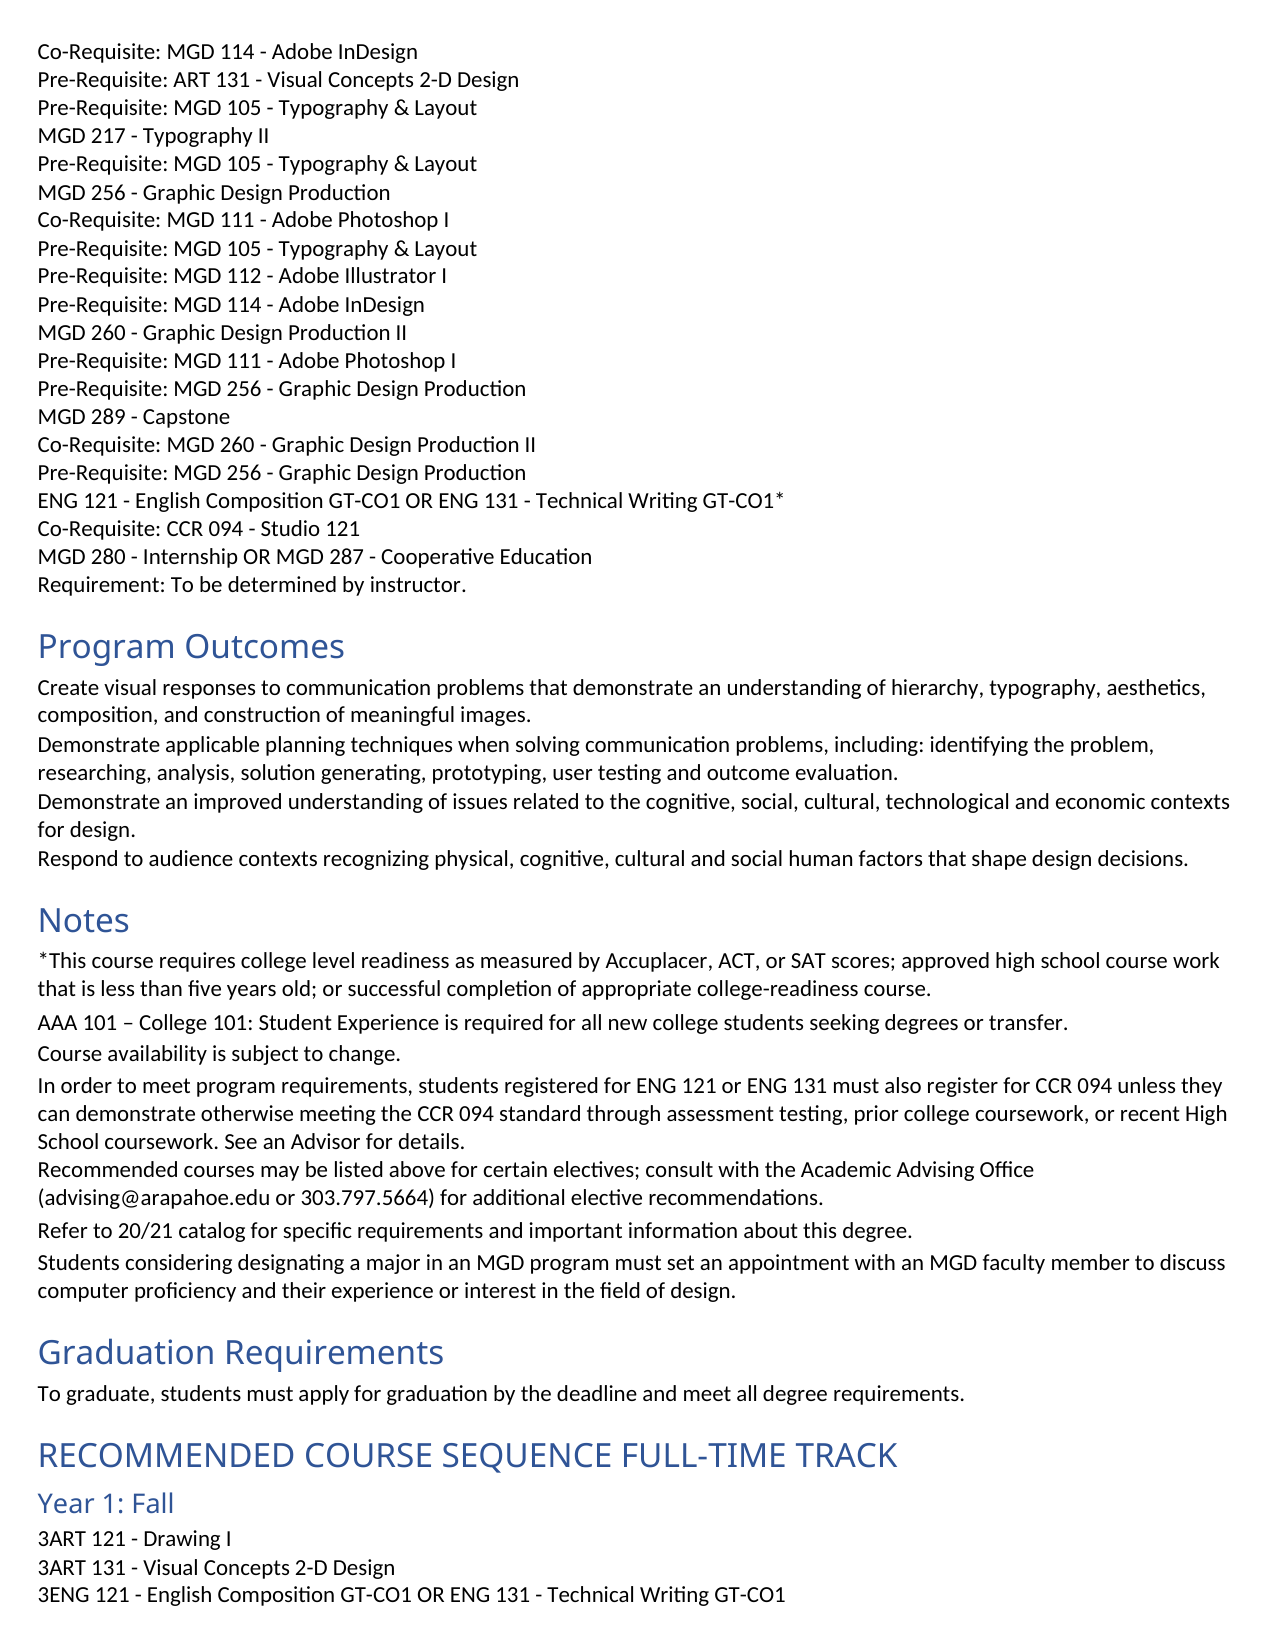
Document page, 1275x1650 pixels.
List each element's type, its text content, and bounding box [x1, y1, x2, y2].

subtitle Program Outcomes [37, 623, 1237, 668]
text Pre-Requisite: MGD 256 - Graphic Design Production [37, 458, 1237, 486]
text MGD 289 - Capstone [37, 402, 1237, 430]
text MGD 260 - Graphic Design Production II [37, 318, 1237, 346]
text Demonstrate applicable planning techniques when solving communication problems, including: identifying the problem, researching, analysis, solution generating, prototyping, user testing and outcome evaluation. [37, 730, 1237, 786]
text Requirement: To be determined by instructor. [37, 570, 1237, 598]
text 3ART 131 - Visual Concepts 2-D Design [37, 1553, 1237, 1581]
text AAA 101 – College 101: Student Experience is required for all new college students seeking degrees or transfer. [37, 1008, 1237, 1036]
text To graduate, students must apply for graduation by the deadline and meet all degree requirements. [37, 1379, 1237, 1407]
subtitle Graduation Requirements [37, 1329, 1237, 1374]
text Pre-Requisite: MGD 105 - Typography & Layout [37, 149, 1237, 178]
text Co-Requisite: MGD 111 - Adobe Photoshop I [37, 206, 1237, 234]
text MGD 217 - Typography II [37, 122, 1237, 149]
text Refer to 20/21 catalog for specific requirements and important information about this degree. [37, 1217, 1237, 1245]
text 3ENG 121 - English Composition GT-CO1 OR ENG 131 - Technical Writing GT-CO1 [37, 1581, 1237, 1609]
text Students considering designating a major in an MGD program must set an appointment with an MGD faculty member to discuss computer proficiency and their experience or interest in the field of design. [37, 1248, 1237, 1304]
text Demonstrate an improved understanding of issues related to the cognitive, social, cultural, technological and economic contexts for design. [37, 787, 1237, 843]
text Recommended courses may be listed above for certain electives; consult with the Academic Advising Office (advising@arapahoe.edu or 303.797.5664) for additional elective recommendations. [37, 1155, 1237, 1211]
text Create visual responses to communication problems that demonstrate an understanding of hierarchy, typography, aesthetics, composition, and construction of meaningful images. [37, 673, 1237, 729]
text Pre-Requisite: MGD 114 - Adobe InDesign [37, 290, 1237, 318]
text Co-Requisite: CCR 094 - Studio 121 [37, 514, 1237, 542]
text Pre-Requisite: MGD 105 - Typography & Layout [37, 93, 1237, 122]
text Pre-Requisite: MGD 111 - Adobe Photoshop I [37, 346, 1237, 374]
text Course availability is subject to change. [37, 1039, 1237, 1068]
subtitle RECOMMENDED COURSE SEQUENCE FULL-TIME TRACK [37, 1432, 1237, 1477]
text Pre-Requisite: MGD 105 - Typography & Layout [37, 234, 1237, 262]
text Pre-Requisite: ART 131 - Visual Concepts 2-D Design [37, 66, 1237, 93]
text *This course requires college level readiness as measured by Accuplacer, ACT, or SAT scores; approved high school course work that is less than five years old; or successful completion of appropriate college-readiness course. [37, 947, 1237, 1003]
text In order to meet program requirements, students registered for ENG 121 or ENG 131 must also register for CCR 094 unless they can demonstrate otherwise meeting the CCR 094 standard through assessment testing, prior college coursework, or recent High School coursework. See an Advisor for details. [37, 1071, 1237, 1155]
text MGD 256 - Graphic Design Production [37, 178, 1237, 206]
subtitle Notes [37, 897, 1237, 942]
text 3ART 121 - Drawing I [37, 1524, 1237, 1553]
text MGD 280 - Internship OR MGD 287 - Cooperative Education [37, 542, 1237, 570]
text Co-Requisite: MGD 114 - Adobe InDesign [37, 37, 1237, 66]
text Respond to audience contexts recognizing physical, cognitive, cultural and social human factors that shape design decisions. [37, 844, 1237, 872]
text ENG 121 - English Composition GT-CO1 OR ENG 131 - Technical Writing GT-CO1* [37, 486, 1237, 514]
text Pre-Requisite: MGD 112 - Adobe Illustrator I [37, 262, 1237, 290]
text Co-Requisite: MGD 260 - Graphic Design Production II [37, 430, 1237, 458]
text Pre-Requisite: MGD 256 - Graphic Design Production [37, 374, 1237, 402]
subtitle Year 1: Fall [37, 1485, 1237, 1522]
